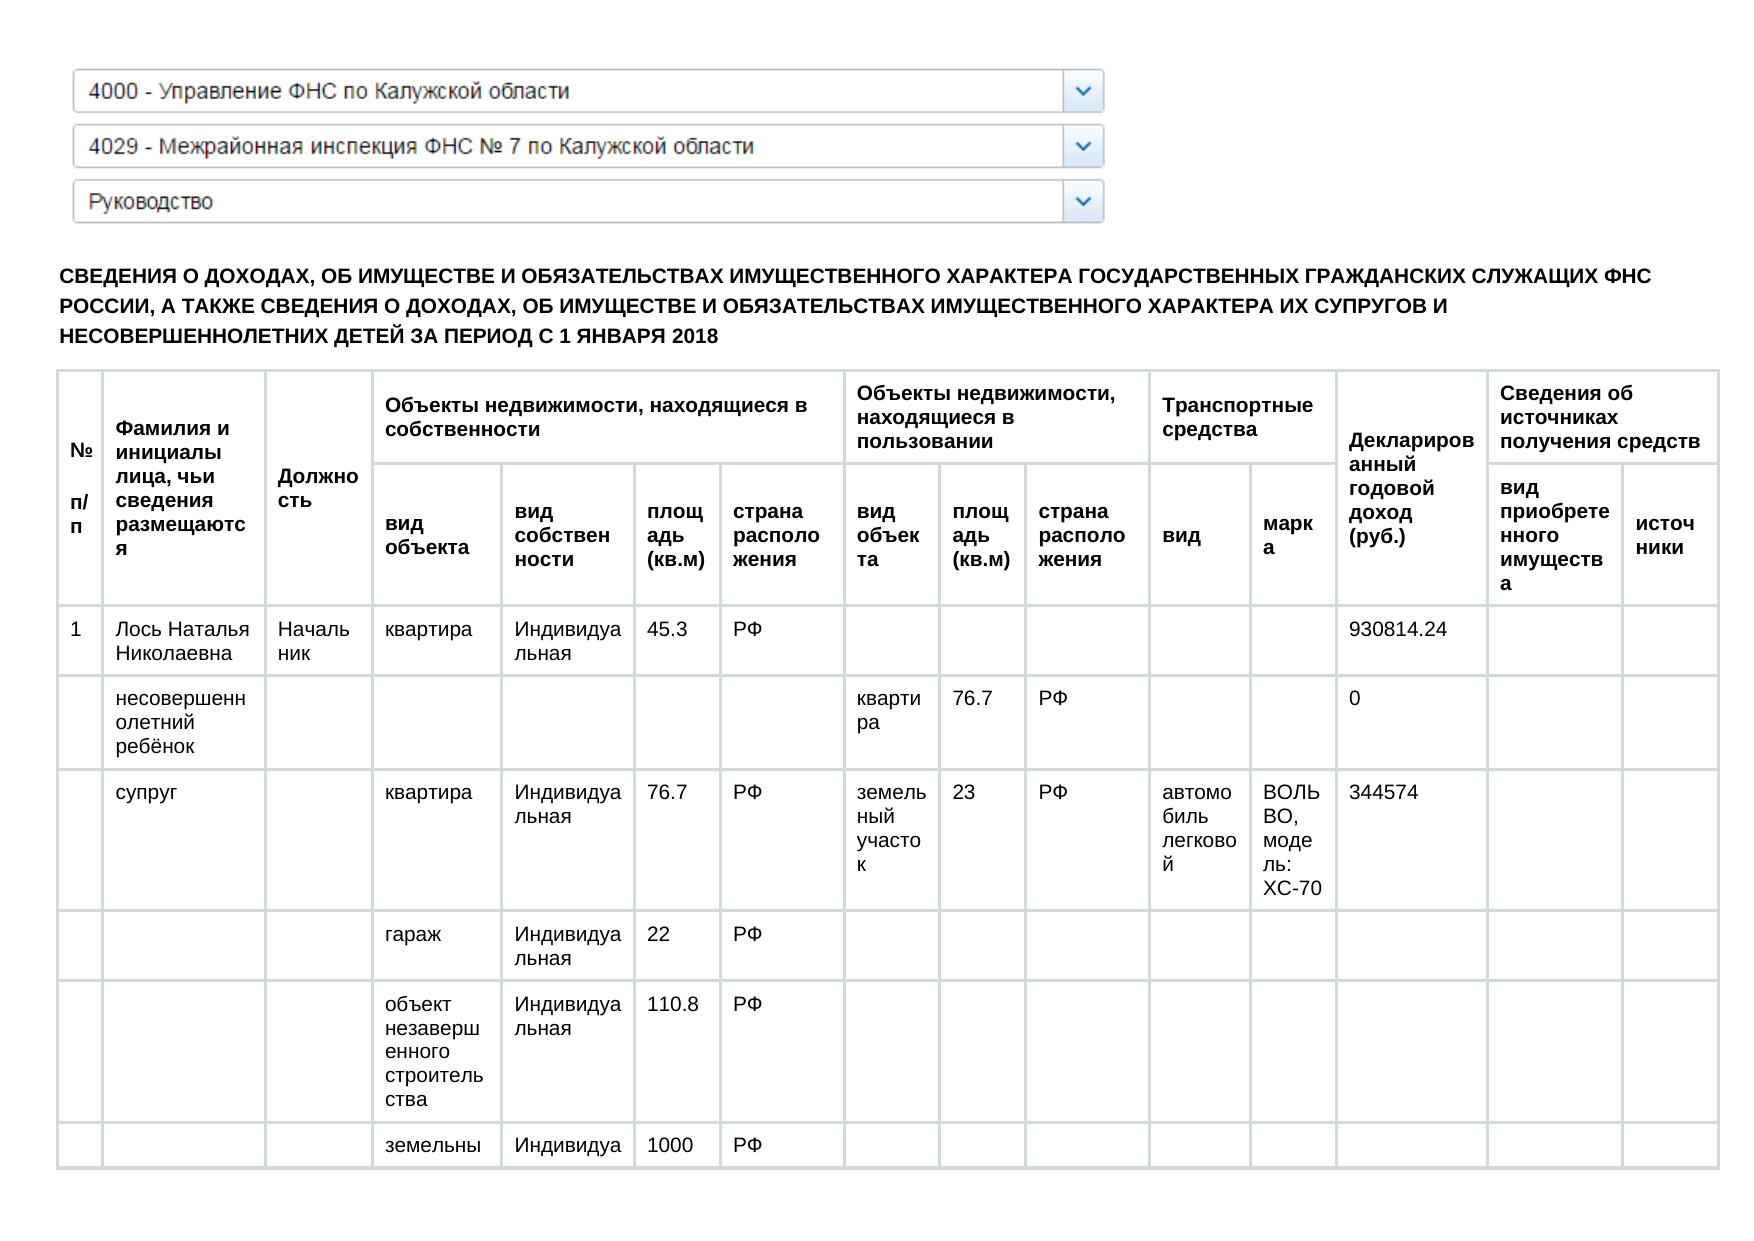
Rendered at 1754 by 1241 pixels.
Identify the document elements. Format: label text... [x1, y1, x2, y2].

table_cell 0 [1338, 677, 1486, 767]
table_cell [1252, 607, 1335, 674]
table_cell [267, 1124, 371, 1166]
table_cell источники [1624, 465, 1717, 604]
table_cell 76.7 [636, 771, 719, 909]
table_cell Индивидуальная [503, 1124, 633, 1166]
table_cell [846, 607, 938, 674]
table_cell площадь (кв.м) [636, 465, 719, 604]
table_cell Индивидуальная [503, 607, 633, 674]
table_cell [104, 982, 264, 1121]
table_cell РФ [1027, 677, 1148, 767]
table_header Фамилия и инициалы лица, чьи сведения размещаются [104, 372, 264, 604]
table_cell вид приобретенного имущества [1489, 465, 1621, 604]
table_cell [1624, 1124, 1717, 1166]
table_cell [1624, 607, 1717, 674]
table_cell Индивидуальная [503, 982, 633, 1121]
table_cell земельный участок [846, 771, 938, 909]
table_cell [1338, 1124, 1486, 1166]
table_cell вид [1151, 465, 1249, 604]
table_cell [941, 982, 1024, 1121]
table_cell [104, 1124, 264, 1166]
table_cell вид объекта [374, 465, 500, 604]
table_cell [941, 912, 1024, 979]
table_cell [1151, 1124, 1249, 1166]
table_cell Лось Наталья Николаевна [104, 607, 264, 674]
table_cell площадь (кв.м) [941, 465, 1024, 604]
table_cell квартира [374, 607, 500, 674]
table_cell вид объекта [846, 465, 938, 604]
table_cell 23 [941, 771, 1024, 909]
table_cell гараж [374, 912, 500, 979]
table_cell [636, 677, 719, 767]
table_cell [1027, 982, 1148, 1121]
table_cell [59, 982, 101, 1121]
table_cell [1624, 912, 1717, 979]
table_cell 344574 [1338, 771, 1486, 909]
table_cell марка [1252, 465, 1335, 604]
table_cell 45.3 [636, 607, 719, 674]
table_cell земельный участок [374, 1124, 500, 1166]
table_cell [1252, 1124, 1335, 1166]
table_cell 1000 [636, 1124, 719, 1166]
table_cell [59, 677, 101, 767]
table_cell [104, 912, 264, 979]
table_cell [941, 1124, 1024, 1166]
table_cell [59, 771, 101, 909]
table_cell [941, 607, 1024, 674]
table_cell [1338, 982, 1486, 1121]
table_cell РФ [722, 912, 843, 979]
table_header Декларированный годовой доход (руб.) [1338, 372, 1486, 604]
table_cell автомобиль легковой [1151, 771, 1249, 909]
table_cell Индивидуальная [503, 912, 633, 979]
table_cell РФ [722, 982, 843, 1121]
table_cell [1252, 677, 1335, 767]
table_cell 110.8 [636, 982, 719, 1121]
table_cell страна расположения [722, 465, 843, 604]
table_header Сведения об источниках получения средств [1489, 372, 1717, 462]
table_cell [59, 912, 101, 979]
table_cell Начальник [267, 607, 371, 674]
table_cell [1252, 912, 1335, 979]
table_cell квартира [846, 677, 938, 767]
table_header Объекты недвижимости, находящиеся в собственности [374, 372, 843, 462]
table_cell [1489, 677, 1621, 767]
table_cell [503, 677, 633, 767]
table_cell [1027, 1124, 1148, 1166]
table_cell [267, 771, 371, 909]
table_cell супруг [104, 771, 264, 909]
table_cell РФ [722, 1124, 843, 1166]
table_cell 1 [59, 607, 101, 674]
table_cell [1151, 912, 1249, 979]
table_cell [59, 1124, 101, 1166]
table_cell РФ [1027, 771, 1148, 909]
table_cell [846, 912, 938, 979]
table_cell [1624, 771, 1717, 909]
table_cell [1489, 771, 1621, 909]
table_header Транспортные средства [1151, 372, 1335, 462]
table_cell вид собственности [503, 465, 633, 604]
table_cell [1489, 1124, 1621, 1166]
table_cell [1151, 677, 1249, 767]
table_cell [846, 982, 938, 1121]
table_cell 76.7 [941, 677, 1024, 767]
table_cell Индивидуальная [503, 771, 633, 909]
table_cell РФ [722, 771, 843, 909]
table_cell [1027, 607, 1148, 674]
table_cell [1489, 607, 1621, 674]
table_cell [1489, 912, 1621, 979]
table_cell [267, 677, 371, 767]
table_header Объекты недвижимости, находящиеся в пользовании [846, 372, 1148, 462]
table_cell [1151, 982, 1249, 1121]
table_cell [374, 677, 500, 767]
table_cell [267, 912, 371, 979]
table_cell [267, 982, 371, 1121]
table_cell страна расположения [1027, 465, 1148, 604]
text СВЕДЕНИЯ О ДОХОДАХ, ОБ ИМУЩЕСТВЕ И ОБЯЗАТЕЛЬСТВАХ ИМУЩЕСТВЕННОГО ХАРАКТЕРА ГОСУДАРСТВЕННЫХ ГРАЖДАНСКИХ СЛУЖАЩИХ ФНС РОССИИ, А ТАКЖЕ СВЕДЕНИЯ О ДОХОДАХ, ОБ ИМУЩЕСТВЕ И ОБЯЗАТЕЛЬСТВАХ ИМУЩЕСТВЕННОГО ХАРАКТЕРА ИХ СУПРУГОВ И НЕСОВЕРШЕННОЛЕТНИХ ДЕТЕЙ ЗА ПЕРИОД С 1 ЯНВАРЯ 2018 [59, 258, 1695, 348]
table_cell 22 [636, 912, 719, 979]
table_cell [1489, 982, 1621, 1121]
table_cell РФ [722, 607, 843, 674]
table_cell 930814.24 [1338, 607, 1486, 674]
table_cell [1624, 677, 1717, 767]
table_cell ВОЛЬВО, модель: XC-70 [1252, 771, 1335, 909]
table_cell [1624, 982, 1717, 1121]
table_cell [722, 677, 843, 767]
table_cell [1027, 912, 1148, 979]
table_cell несовершеннолетний ребёнок [104, 677, 264, 767]
table_cell [1151, 607, 1249, 674]
table_cell квартира [374, 771, 500, 909]
table_header Должность [267, 372, 371, 604]
table_cell объект незавершенного строительства [374, 982, 500, 1121]
table_cell [846, 1124, 938, 1166]
picture [59, 59, 1119, 233]
table_cell [1338, 912, 1486, 979]
table_cell [1252, 982, 1335, 1121]
table_header № п/п [59, 372, 101, 604]
